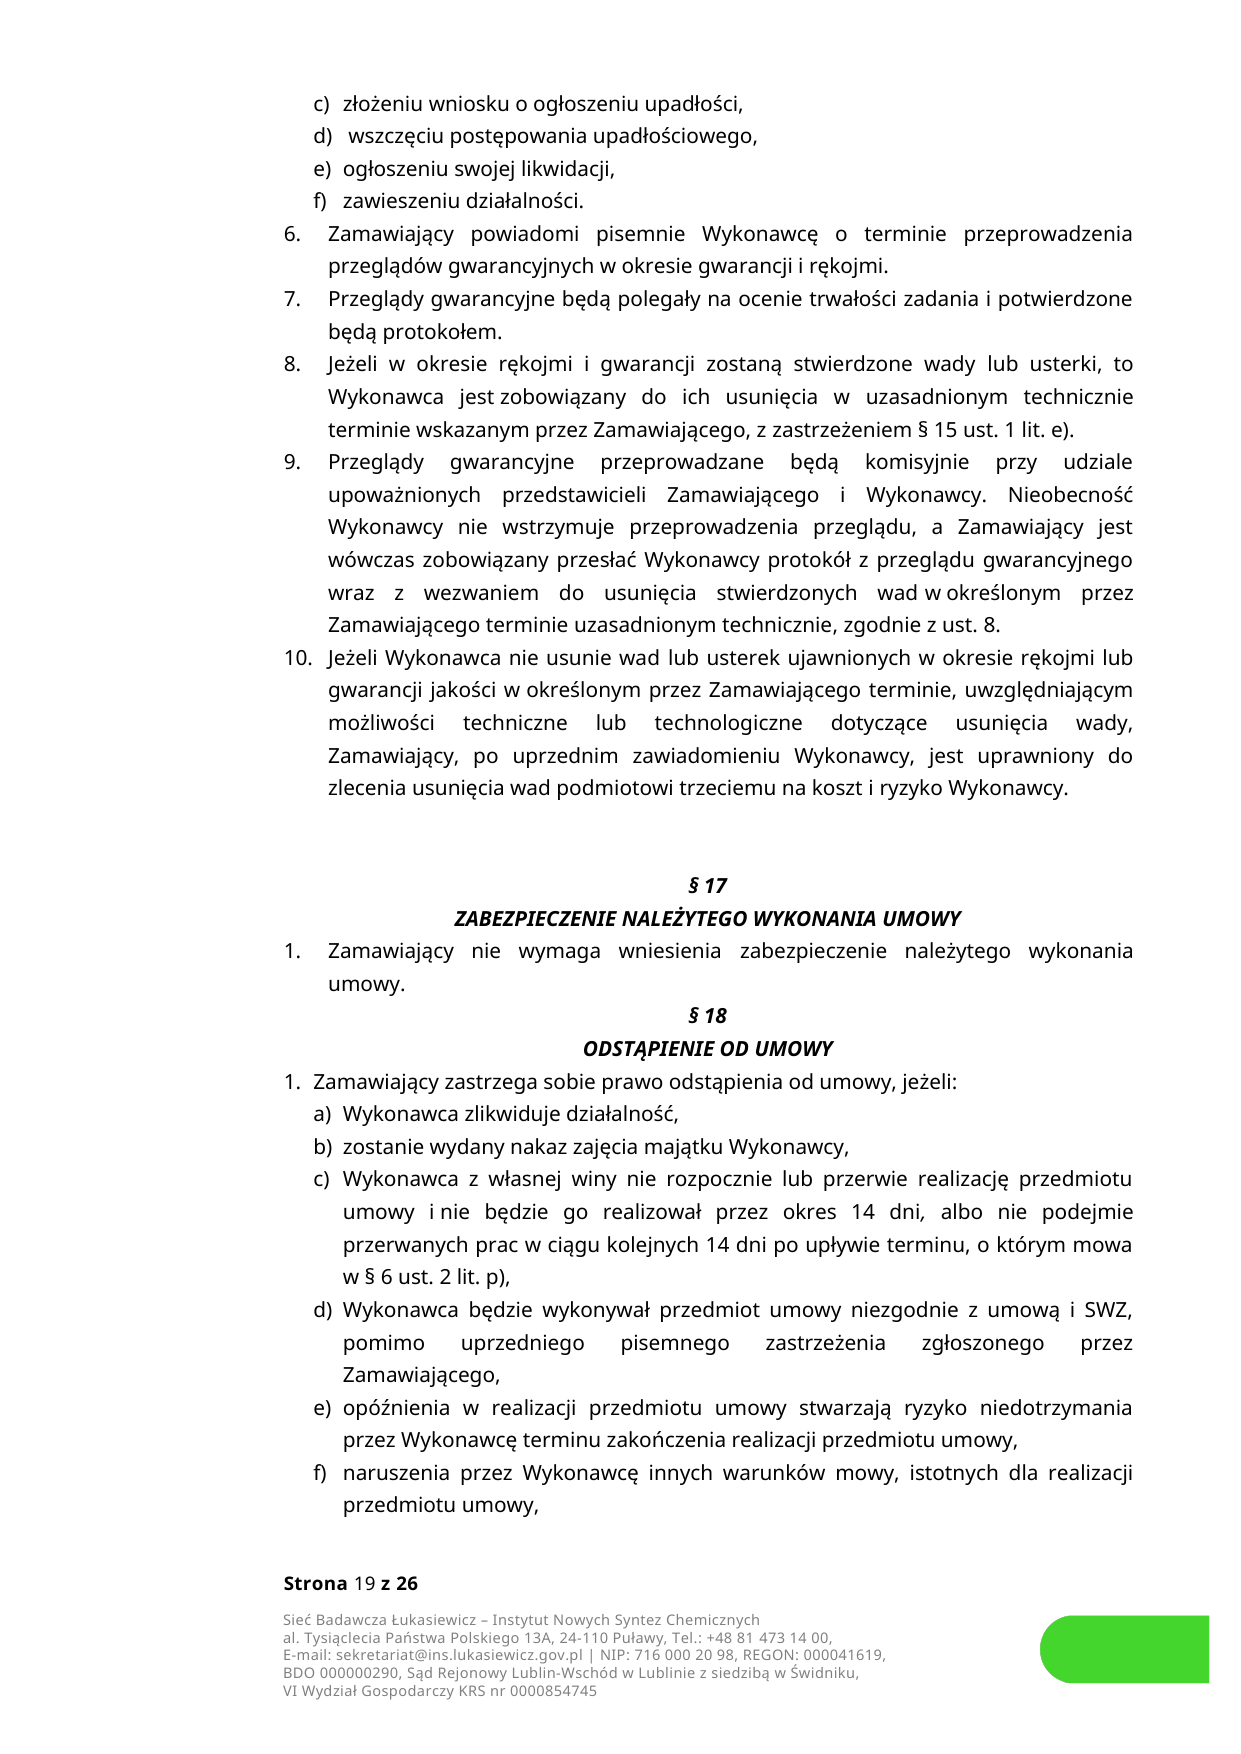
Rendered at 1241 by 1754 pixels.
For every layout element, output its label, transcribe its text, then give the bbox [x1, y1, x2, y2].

text ZABEZPIECZENIE NALEŻYTEGO WYKONANIA UMOWY [283, 904, 1134, 932]
text § 17 [283, 871, 1134, 899]
picture [1036, 1611, 1239, 1752]
list opóźnienia w realizacji przedmiotu umowy stwarzają ryzyko niedotrzymania przez Wykonawcę terminu zakończenia realizacji przedmiotu umowy, [313, 1393, 1134, 1454]
list naruszenia przez Wykonawcę innych warunków mowy, istotnych dla realizacji przedmiotu umowy, [313, 1458, 1134, 1519]
list zostanie wydany nakaz zajęcia majątku Wykonawcy, [313, 1132, 1134, 1160]
list wszczęciu postępowania upadłościowego, [313, 121, 1134, 150]
list Wykonawca z własnej winy nie rozpocznie lub przerwie realizację przedmiotu umowy i nie będzie go realizował przez okres 14 dni, albo nie podejmie przerwanych prac w ciągu kolejnych 14 dni po upływie terminu, o którym mowa w § 6 ust. 2 lit. p), [313, 1164, 1134, 1291]
list Przeglądy gwarancyjne przeprowadzane będą komisyjnie przy udziale upoważnionych przedstawicieli Zamawiającego i Wykonawcy. Nieobecność Wykonawcy nie wstrzymuje przeprowadzenia przeglądu, a Zamawiający jest wówczas zobowiązany przesłać Wykonawcy protokół z przeglądu gwarancyjnego wraz z wezwaniem do usunięcia stwierdzonych wad w określonym przez Zamawiającego terminie uzasadnionym technicznie, zgodnie z ust. 8. [283, 447, 1134, 639]
list zawieszeniu działalności. [313, 186, 1134, 215]
list ogłoszeniu swojej likwidacji, [313, 154, 1134, 182]
list Zamawiający powiadomi pisemnie Wykonawcę o terminie przeprowadzenia przeglądów gwarancyjnych w okresie gwarancji i rękojmi. [283, 219, 1134, 280]
list Zamawiający nie wymaga wniesienia zabezpieczenie należytego wykonania umowy. [283, 936, 1134, 997]
list Jeżeli w okresie rękojmi i gwarancji zostaną stwierdzone wady lub usterki, to Wykonawca jest zobowiązany do ich usunięcia w uzasadnionym technicznie terminie wskazanym przez Zamawiającego, z zastrzeżeniem § 15 ust. 1 lit. e). [283, 349, 1134, 443]
list Przeglądy gwarancyjne będą polegały na ocenie trwałości zadania i potwierdzone będą protokołem. [283, 284, 1134, 345]
list złożeniu wniosku o ogłoszeniu upadłości, [313, 89, 1134, 117]
list Jeżeli Wykonawca nie usunie wad lub usterek ujawnionych w okresie rękojmi lub gwarancji jakości w określonym przez Zamawiającego terminie, uwzględniającym możliwości techniczne lub technologiczne dotyczące usunięcia wady, Zamawiający, po uprzednim zawiadomieniu Wykonawcy, jest uprawniony do zlecenia usunięcia wad podmiotowi trzeciemu na koszt i ryzyko Wykonawcy. [283, 643, 1134, 802]
list Wykonawca będzie wykonywał przedmiot umowy niezgodnie z umową i SWZ, pomimo uprzedniego pisemnego zastrzeżenia zgłoszonego przez Zamawiającego, [313, 1295, 1134, 1389]
list Wykonawca zlikwiduje działalność, [313, 1099, 1134, 1128]
text § 18 [283, 1002, 1134, 1030]
list Zamawiający zastrzega sobie prawo odstąpienia od umowy, jeżeli: [283, 1067, 1134, 1095]
text ODSTĄPIENIE OD UMOWY [283, 1034, 1134, 1063]
